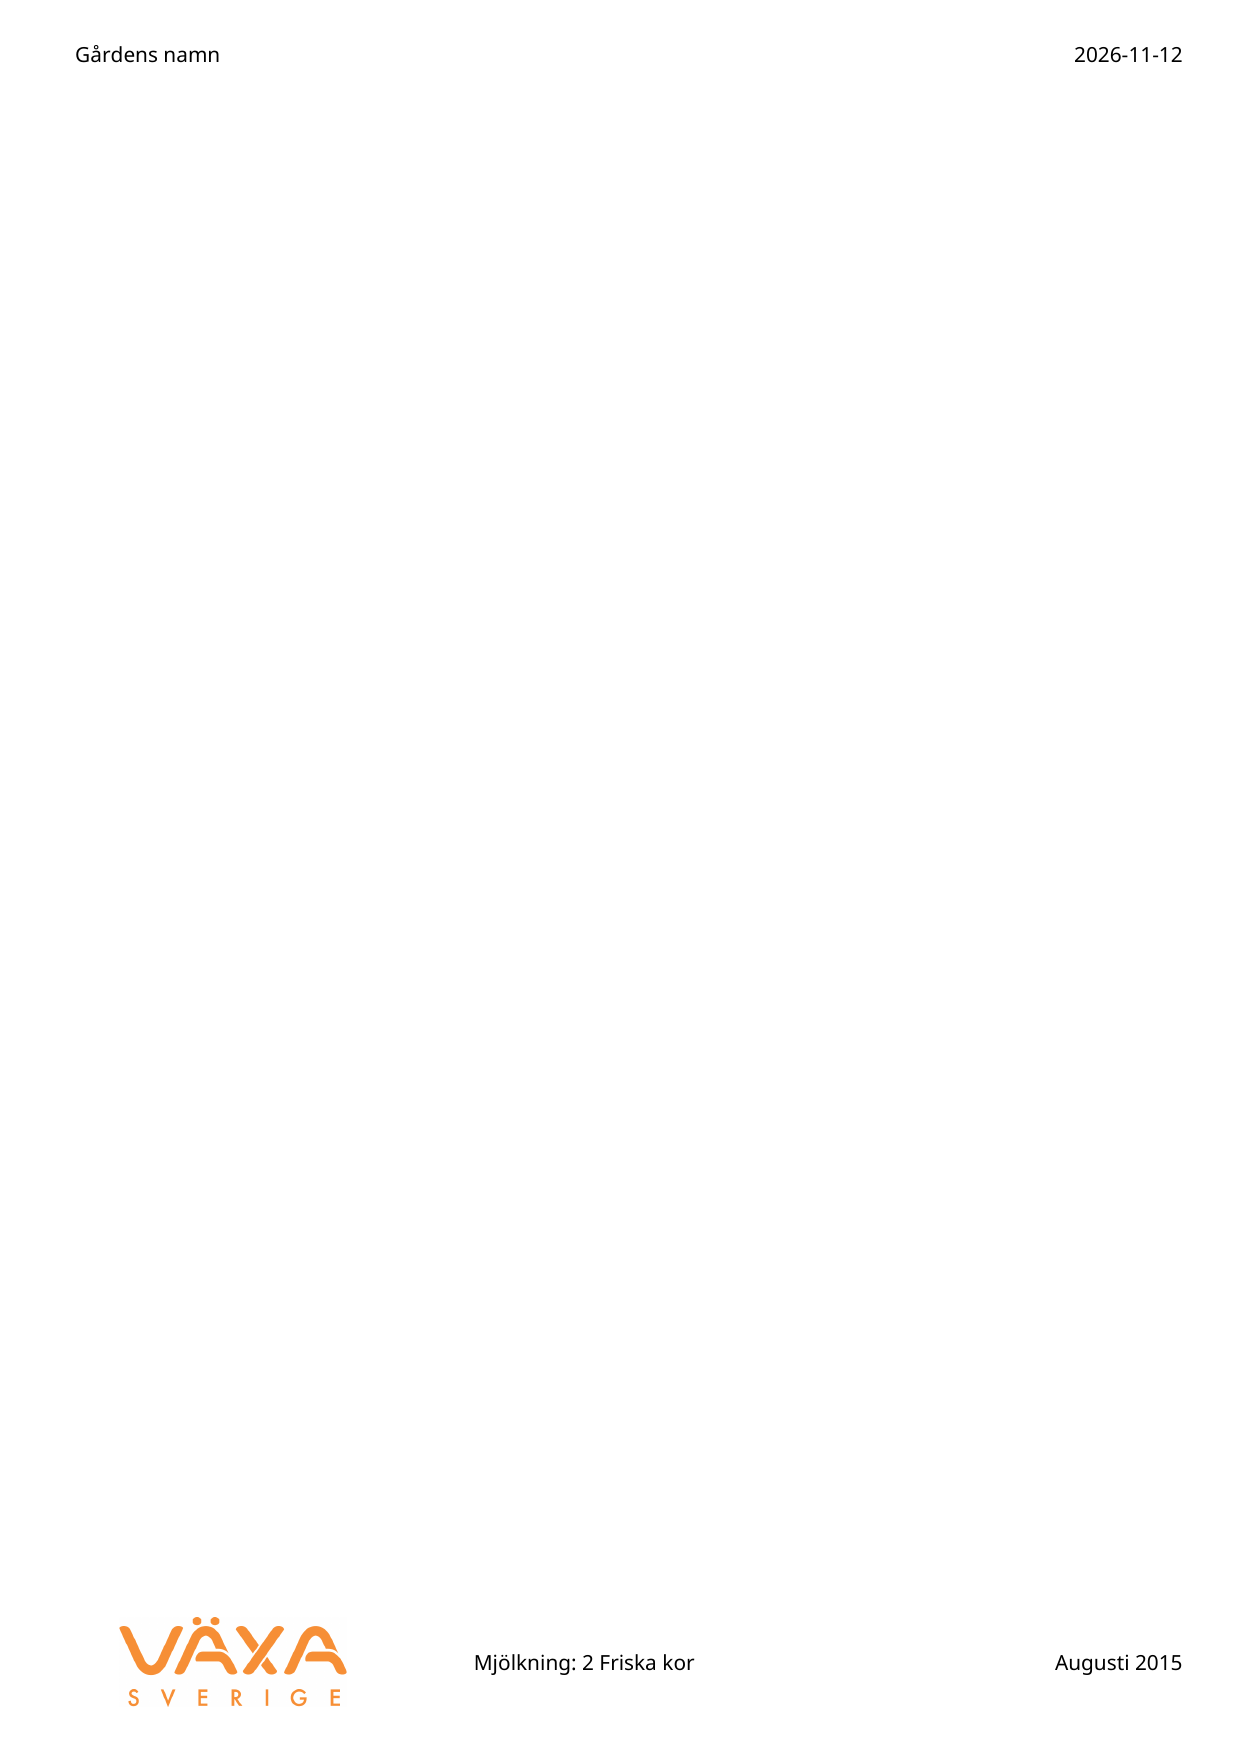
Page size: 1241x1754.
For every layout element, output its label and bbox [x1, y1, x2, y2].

picture [119, 1617, 347, 1707]
